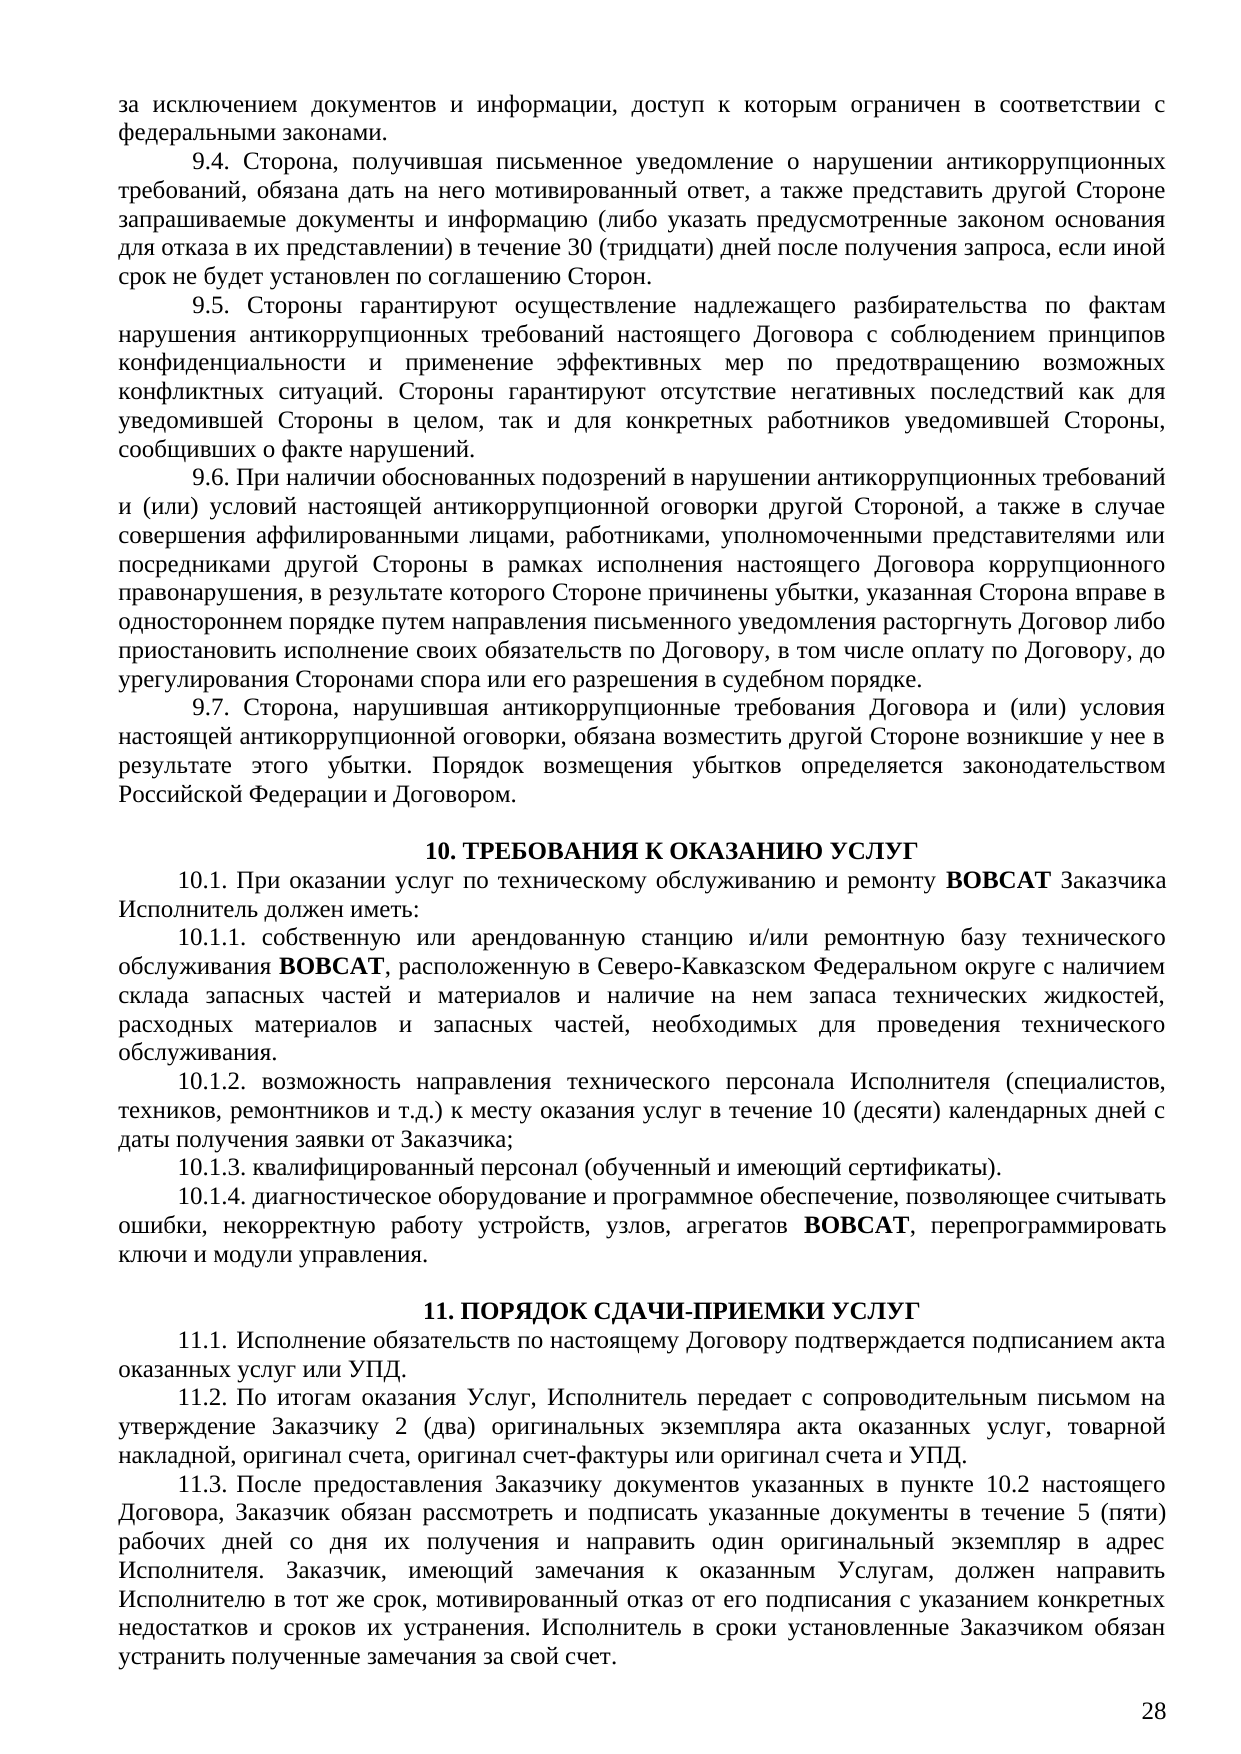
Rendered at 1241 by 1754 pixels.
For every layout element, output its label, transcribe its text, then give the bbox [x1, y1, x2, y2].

text 10.1.1. собственную или арендованную станцию и/или ремонтную базу технического обслуживания BOBCAT, расположенную в Северо-Кавказском Федеральном округе с наличием склада запасных частей и материалов и наличие на нем запаса технических жидкостей, расходных материалов и запасных частей, необходимых для проведения технического обслуживания. [118, 922, 1166, 1066]
text 10.1. При оказании услуг по техническому обслуживанию и ремонту BOBCAT Заказчика Исполнитель должен иметь: [118, 865, 1166, 922]
text 10.1.2. возможность направления технического персонала Исполнителя (специалистов, техников, ремонтников и т.д.) к месту оказания услуг в течение 10 (десяти) календарных дней с даты получения заявки от Заказчика; [118, 1066, 1166, 1152]
text 9.4. Сторона, получившая письменное уведомление о нарушении антикоррупционных требований, обязана дать на него мотивированный ответ, а также представить другой Стороне запрашиваемые документы и информацию (либо указать предусмотренные законом основания для отказа в их представлении) в течение 30 (тридцати) дней после получения запроса, если иной срок не будет установлен по соглашению Сторон. [118, 146, 1166, 290]
text 9.5. Стороны гарантируют осуществление надлежащего разбирательства по фактам нарушения антикоррупционных требований настоящего Договора с соблюдением принципов конфиденциальности и применение эффективных мер по предотвращению возможных конфликтных ситуаций. Стороны гарантируют отсутствие негативных последствий как для уведомившей Стороны в целом, так и для конкретных работников уведомившей Стороны, сообщивших о факте нарушений. [118, 290, 1166, 462]
text 9.6. При наличии обоснованных подозрений в нарушении антикоррупционных требований и (или) условий настоящей антикоррупционной оговорки другой Стороной, а также в случае совершения аффилированными лицами, работниками, уполномоченными представителями или посредниками другой Стороны в рамках исполнения настоящего Договора коррупционного правонарушения, в результате которого Стороне причинены убытки, указанная Сторона вправе в одностороннем порядке путем направления письменного уведомления расторгнуть Договор либо приостановить исполнение своих обязательств по Договору, в том числе оплату по Договору, до урегулирования Сторонами спора или его разрешения в судебном порядке. [118, 462, 1166, 692]
text 10. ТРЕБОВАНИЯ К ОКАЗАНИЮ УСЛУГ [118, 836, 1166, 865]
list По итогам оказания Услуг, Исполнитель передает с сопроводительным письмом на утверждение Заказчику 2 (два) оригинальных экземпляра акта оказанных услуг, товарной накладной, оригинал счета, оригинал счет-фактуры или оригинал счета и УПД. [118, 1382, 1166, 1469]
text 10.1.4. диагностическое оборудование и программное обеспечение, позволяющее считывать ошибки, некорректную работу устройств, узлов, агрегатов BOBCAT, перепрограммировать ключи и модули управления. [118, 1181, 1166, 1267]
list После предоставления Заказчику документов указанных в пункте 10.2 настоящего Договора, Заказчик обязан рассмотреть и подписать указанные документы в течение 5 (пяти) рабочих дней со дня их получения и направить один оригинальный экземпляр в адрес Исполнителя. Заказчик, имеющий замечания к оказанным Услугам, должен направить Исполнителю в тот же срок, мотивированный отказ от его подписания с указанием конкретных недостатков и сроков их устранения. Исполнитель в сроки установленные Заказчиком обязан устранить полученные замечания за свой счет. [118, 1469, 1166, 1670]
text 11.1. Исполнение обязательств по настоящему Договору подтверждается подписанием акта оказанных услуг или УПД. [118, 1325, 1166, 1382]
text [118, 89, 1166, 146]
text 11. ПОРЯДОК СДАЧИ-ПРИЕМКИ УСЛУГ [118, 1296, 1166, 1325]
text 9.7. Сторона, нарушившая антикоррупционные требования Договора и (или) условия настоящей антикоррупционной оговорки, обязана возместить другой Стороне возникшие у нее в результате этого убытки. Порядок возмещения убытков определяется законодательством Российской Федерации и Договором. [118, 692, 1166, 807]
text 10.1.3. квалифицированный персонал (обученный и имеющий сертификаты). [118, 1152, 1166, 1181]
